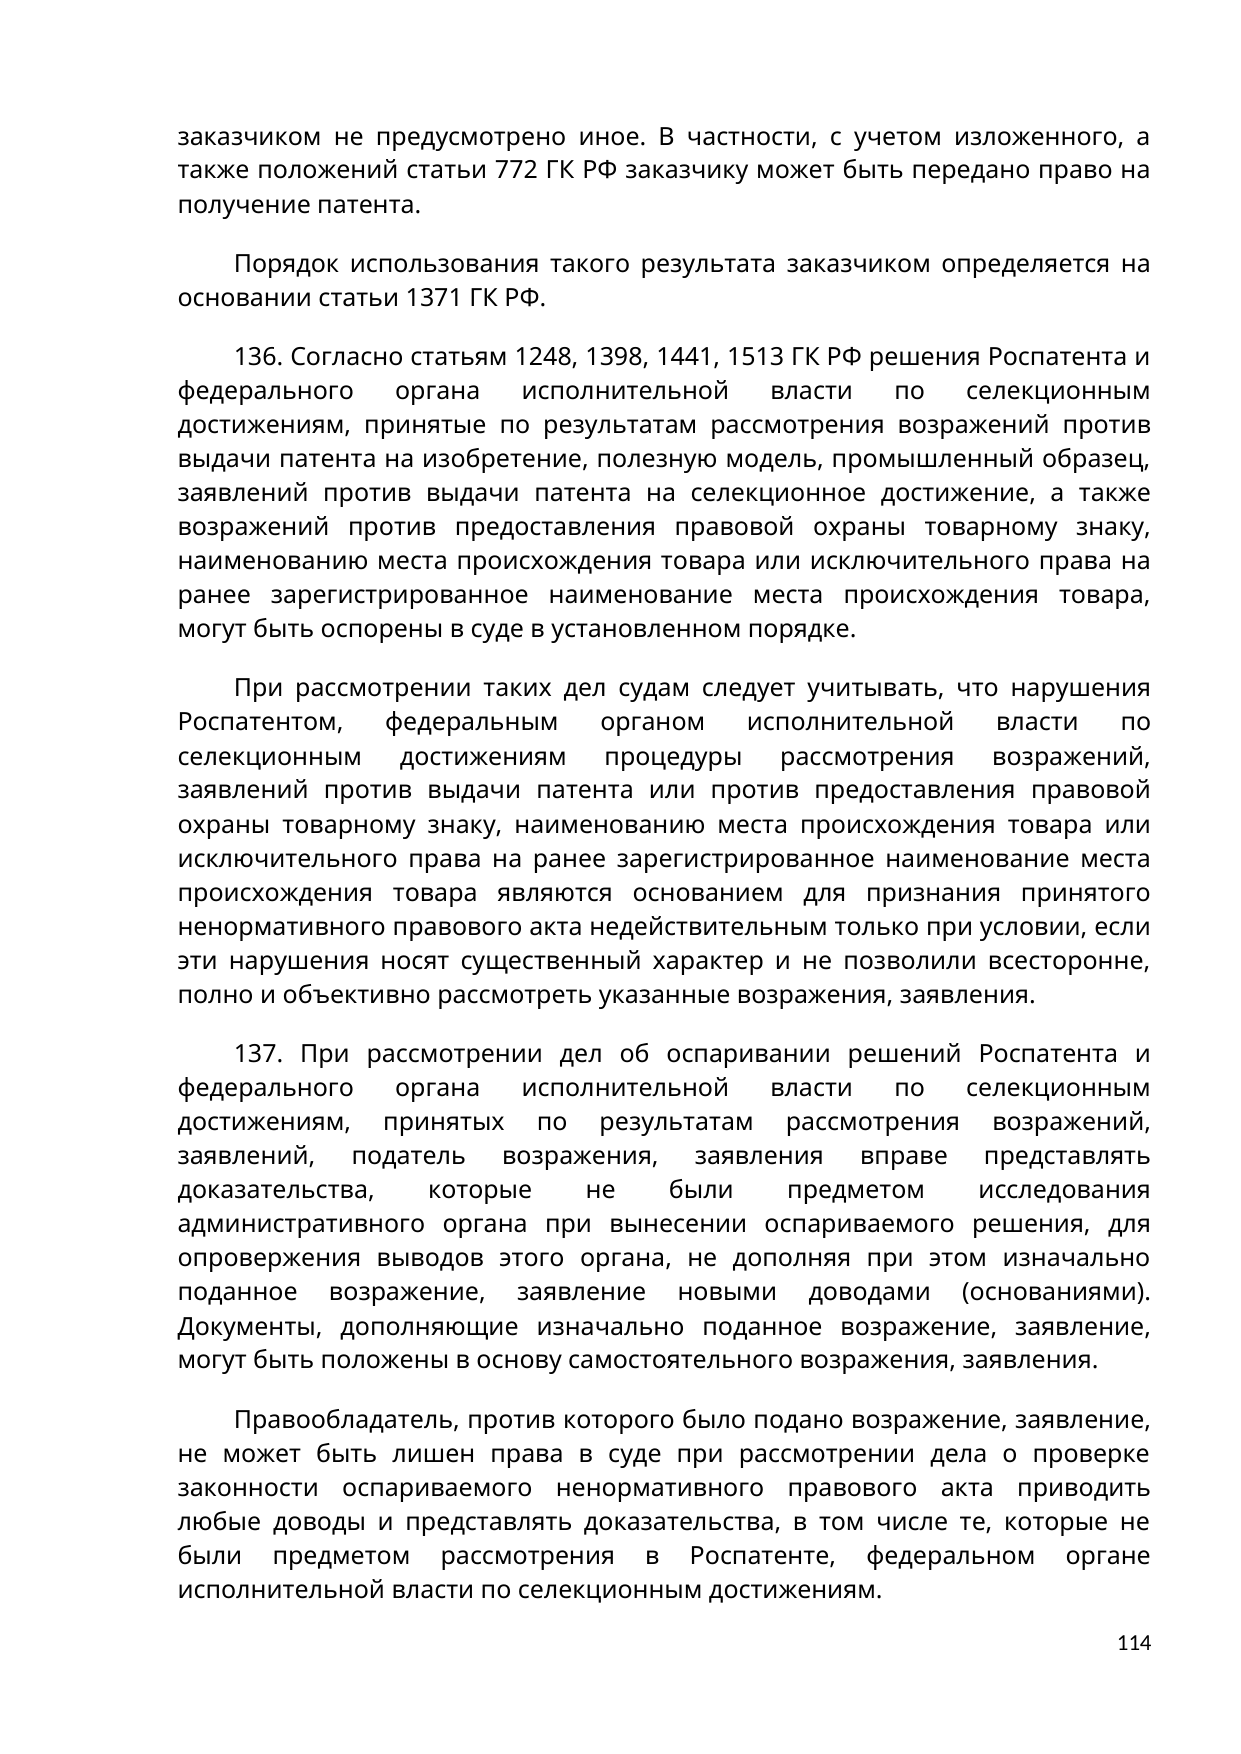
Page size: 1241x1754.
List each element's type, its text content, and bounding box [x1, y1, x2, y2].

text Правообладатель, против которого было подано возражение, заявление, не может быть лишен права в суде при рассмотрении дела о проверке законности оспариваемого ненормативного правового акта приводить любые доводы и представлять доказательства, в том числе те, которые не были предметом рассмотрения в Роспатенте, федеральном органе исполнительной власти по селекционным достижениям. [177, 1401, 1152, 1606]
text 137. При рассмотрении дел об оспаривании решений Роспатента и федерального органа исполнительной власти по селекционным достижениям, принятых по результатам рассмотрения возражений, заявлений, податель возражения, заявления вправе представлять доказательства, которые не были предметом исследования административного органа при вынесении оспариваемого решения, для опровержения выводов этого органа, не дополняя при этом изначально поданное возражение, заявление новыми доводами (основаниями). Документы, дополняющие изначально поданное возражение, заявление, могут быть положены в основу самостоятельного возражения, заявления. [177, 1036, 1152, 1376]
text Порядок использования такого результата заказчиком определяется на основании статьи 1371 ГК РФ. [177, 245, 1152, 313]
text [177, 118, 1152, 220]
text При рассмотрении таких дел судам следует учитывать, что нарушения Роспатентом, федеральным органом исполнительной власти по селекционным достижениям процедуры рассмотрения возражений, заявлений против выдачи патента или против предоставления правовой охраны товарному знаку, наименованию места происхождения товара или исключительного права на ранее зарегистрированное наименование места происхождения товара являются основанием для признания принятого ненормативного правового акта недействительным только при условии, если эти нарушения носят существенный характер и не позволили всесторонне, полно и объективно рассмотреть указанные возражения, заявления. [177, 670, 1152, 1011]
text 136. Согласно статьям 1248, 1398, 1441, 1513 ГК РФ решения Роспатента и федерального органа исполнительной власти по селекционным достижениям, принятые по результатам рассмотрения возражений против выдачи патента на изобретение, полезную модель, промышленный образец, заявлений против выдачи патента на селекционное достижение, а также возражений против предоставления правовой охраны товарному знаку, наименованию места происхождения товара или исключительного права на ранее зарегистрированное наименование места происхождения товара, могут быть оспорены в суде в установленном порядке. [177, 338, 1152, 645]
